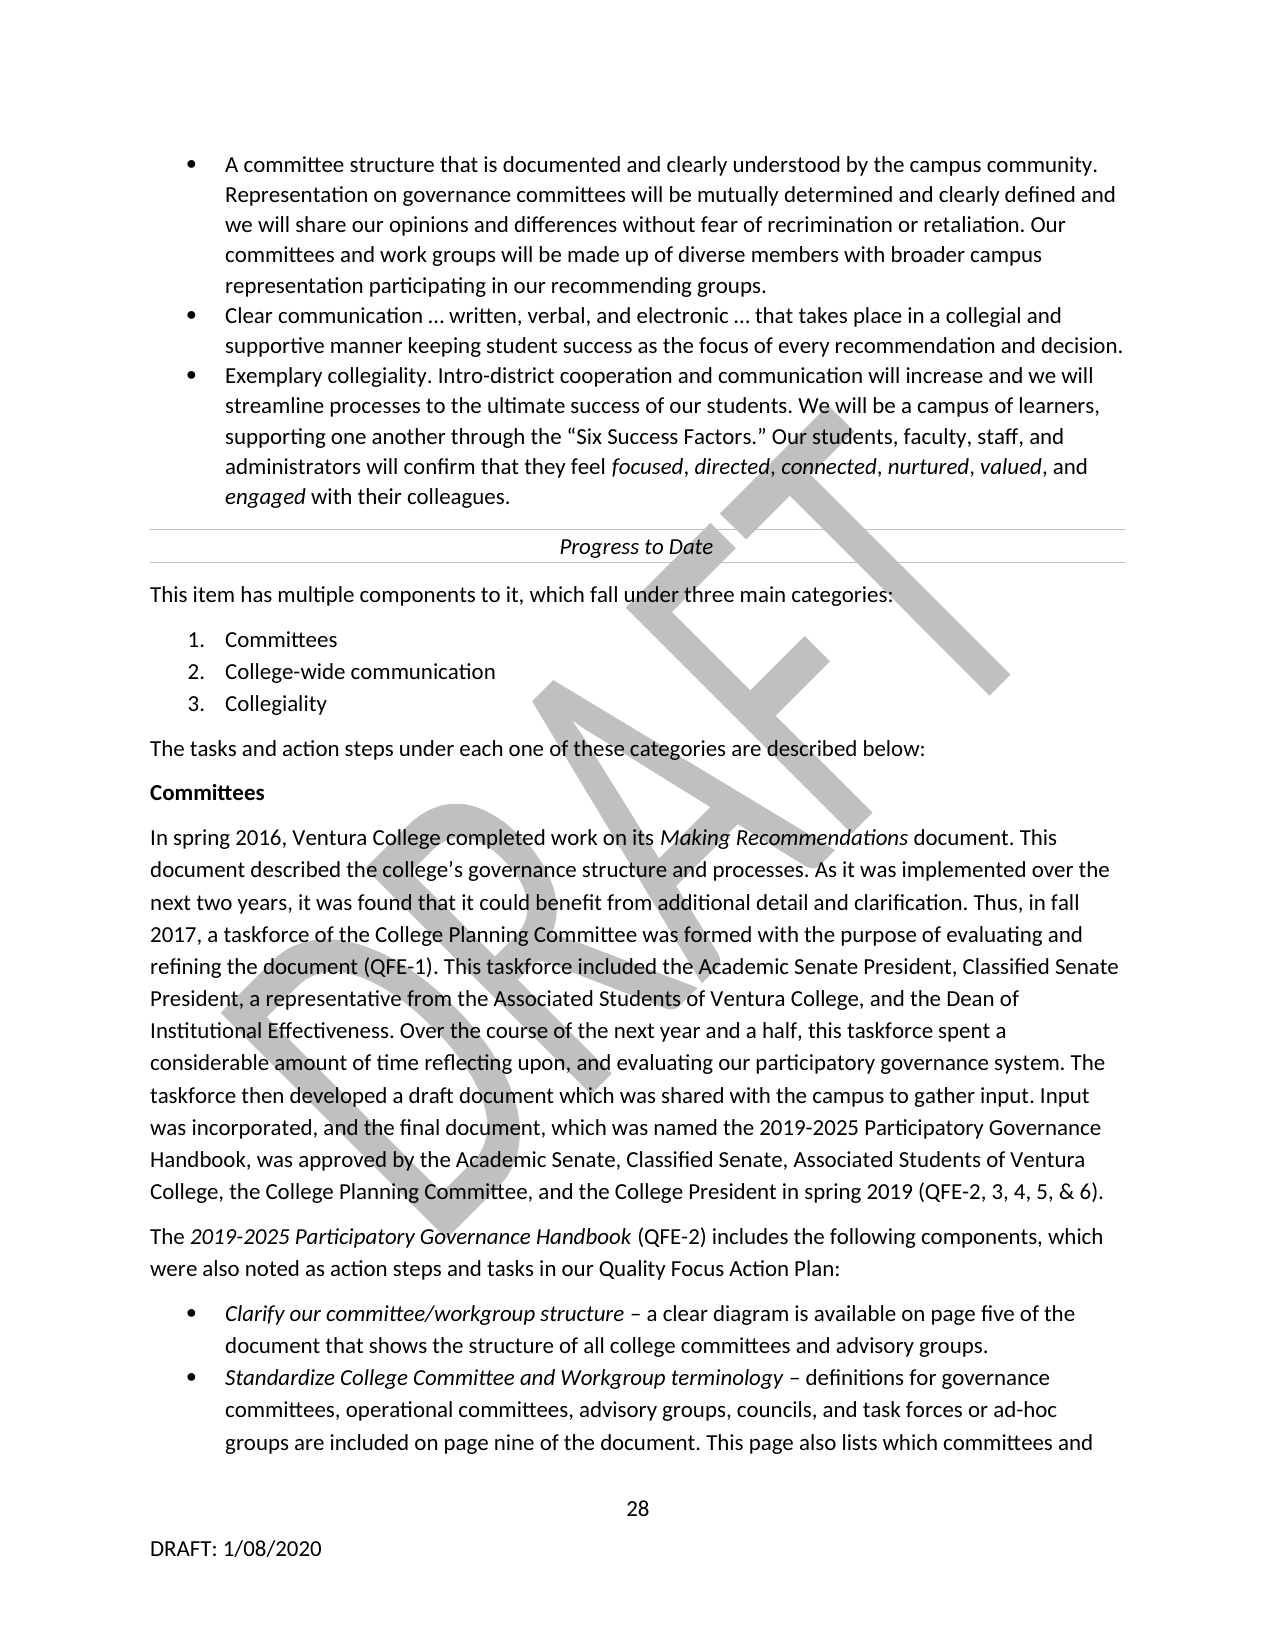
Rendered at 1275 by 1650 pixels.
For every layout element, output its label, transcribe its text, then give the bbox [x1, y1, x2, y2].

list Exemplary collegiality. Intro-district cooperation and communication will increase and we will streamline processes to the ultimate success of our students. We will be a campus of learners, supporting one another through the “Six Success Factors.” Our students, faculty, staff, and administrators will confirm that they feel focused, directed, connected, nurtured, valued, and engaged with their colleagues. [187, 361, 1125, 510]
text The tasks and action steps under each one of these categories are described below: [150, 734, 1125, 762]
text In spring 2016, Ventura College completed work on its Making Recommendations document. This document described the college’s governance structure and processes. As it was implemented over the next two years, it was found that it could benefit from additional detail and clarification. Thus, in fall 2017, a taskforce of the College Planning Committee was formed with the purpose of evaluating and refining the document (QFE-1). This taskforce included the Academic Senate President, Classified Senate President, a representative from the Associated Students of Ventura College, and the Dean of Institutional Effectiveness. Over the course of the next year and a half, this taskforce spent a considerable amount of time reflecting upon, and evaluating our participatory governance system. The taskforce then developed a draft document which was shared with the campus to gather input. Input was incorporated, and the final document, which was named the 2019-2025 Participatory Governance Handbook, was approved by the Academic Senate, Classified Senate, Associated Students of Ventura College, the College Planning Committee, and the College President in spring 2019 (QFE-2, 3, 4, 5, & 6). [150, 823, 1125, 1205]
list Clear communication … written, verbal, and electronic … that takes place in a collegial and supportive manner keeping student success as the focus of every recommendation and decision. [187, 301, 1125, 359]
text Committees [150, 778, 1125, 807]
list A committee structure that is documented and clearly understood by the campus community. Representation on governance committees will be mutually determined and clearly defined and we will share our opinions and differences without fear of recrimination or retaliation. Our committees and work groups will be made up of diverse members with broader campus representation participating in our recommending groups. [187, 150, 1125, 299]
text The 2019-2025 Participatory Governance Handbook (QFE-2) includes the following components, which were also noted as action steps and tasks in our Quality Focus Action Plan: [150, 1222, 1125, 1282]
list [187, 1363, 1125, 1456]
text Progress to Date [150, 530, 1125, 562]
list College-wide communication [187, 657, 1125, 685]
text This item has multiple components to it, which fall under three main categories: [150, 580, 1125, 608]
list Clarify our committee/workgroup structure – a clear diagram is available on page five of the document that shows the structure of all college committees and advisory groups. [187, 1299, 1125, 1359]
list Collegiality [187, 689, 1125, 717]
list Committees [187, 625, 1125, 653]
